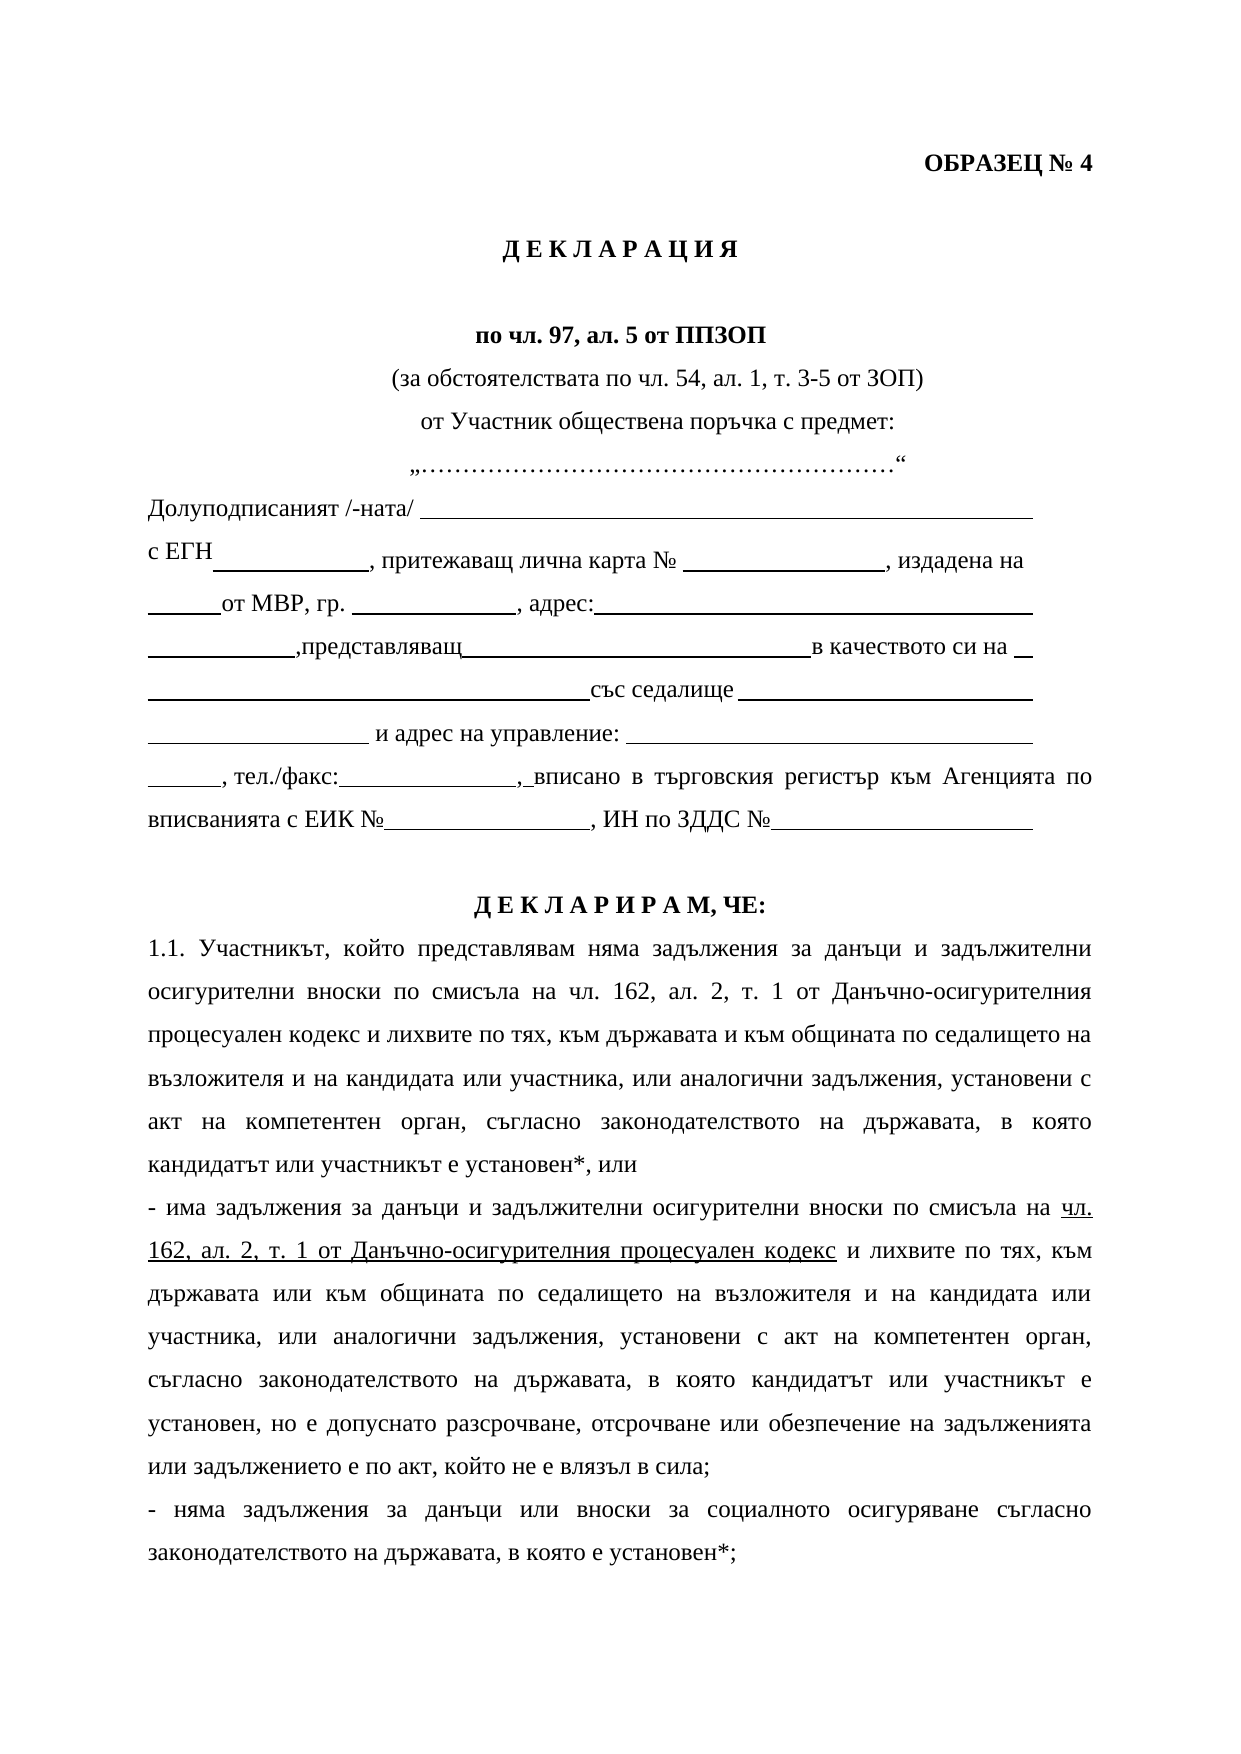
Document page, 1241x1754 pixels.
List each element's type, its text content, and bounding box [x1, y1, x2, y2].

text „…………………………………………………“ [223, 449, 1093, 478]
text ОБРАЗЕЦ № 4 [148, 148, 1093, 176]
text с ЕГН , притежаващ лична карта № , издадена на от МВР, гр. , адрес: ,представляващ в качеството си на със седалище и адрес на управление: , тел./факс: , вписано в търговския регистър към Агенцията по вписванията с ЕИК № , ИН по ЗДДС № [148, 536, 1093, 833]
text - има задължения за данъци и задължителни осигурителни вноски по смисъла на чл. 162, ал. 2, т. 1 от Данъчно-осигурителния процесуален кодекс и лихвите по тях, към държавата или към общината по седалището на възложителя и на кандидата или участника, или аналогични задължения, установени с акт на компетентен орган, съгласно законодателството на държавата, в която кандидатът или участникът е установен, но е допуснато разсрочване, отсрочване или обезпечение на задълженията или задължението е по акт, който не е влязъл в сила; [148, 1192, 1093, 1479]
text 1.1. Участникът, който представлявам няма задължения за данъци и задължителни осигурителни вноски по смисъла на чл. 162, ал. 2, т. 1 от Данъчно-осигурителния процесуален кодекс и лихвите по тях, към държавата и към общината по седалището на възложителя и на кандидата или участника, или аналогични задължения, установени с акт на компетентен орган, съгласно законодателството на държавата, в която кандидатът или участникът е установен*, или [148, 933, 1093, 1178]
text Долуподписаният /-ната/ [148, 493, 1093, 521]
text от Участник обществена поръчка с предмет: [223, 406, 1093, 435]
text Д Е К Л А Р А Ц И Я [148, 234, 1093, 263]
text Д Е К Л А Р И Р А М, ЧЕ: [148, 890, 1093, 919]
text по чл. 97, ал. 5 от ППЗОП [149, 320, 1093, 349]
text - няма задължения за данъци или вноски за социалното осигуряване съгласно законодателството на държавата, в която е установен*; [148, 1494, 1093, 1566]
text (за обстоятелствата по чл. 54, ал. 1, т. 3-5 от ЗОП) [223, 363, 1093, 392]
